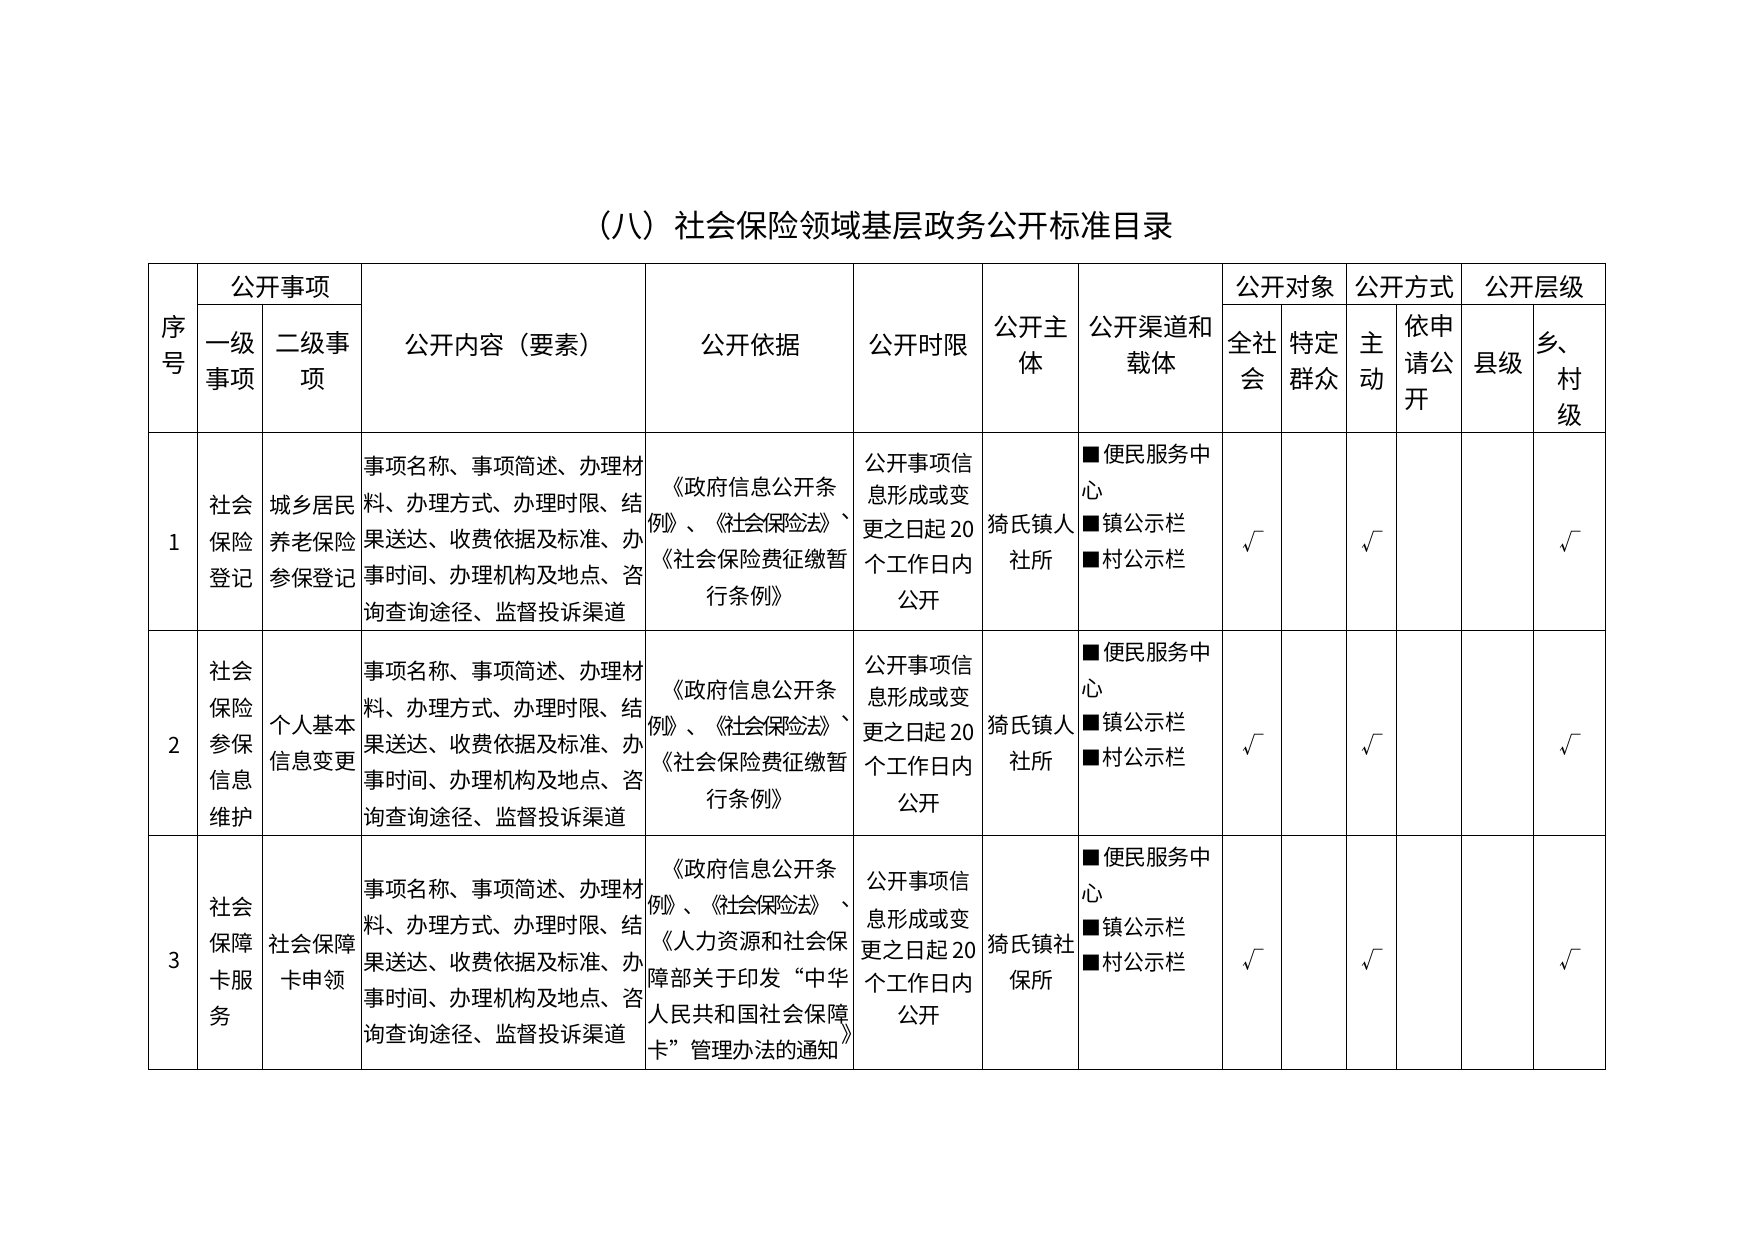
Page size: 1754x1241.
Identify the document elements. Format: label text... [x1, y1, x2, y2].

table_cell 社会保障卡服务 [198, 836, 262, 1069]
table_cell 《政府信息公开条例》、《社会保险法》 《社会保险费征缴暂行条例》 [646, 433, 853, 630]
table_cell [1282, 836, 1346, 1069]
table_cell [1462, 433, 1533, 630]
table_cell [1397, 433, 1461, 630]
table_cell 便民服务中心 镇公示栏 村公示栏 [1079, 433, 1222, 630]
table_cell √ [1223, 631, 1281, 835]
table_cell [1397, 836, 1461, 1069]
table_cell √ [1223, 433, 1281, 630]
table_cell 2 [149, 631, 197, 835]
table_cell 依申请公开 [1397, 305, 1461, 432]
table_cell 《政府信息公开条例》、《社会保险法》 《社会保险费征缴暂行条例》 [646, 631, 853, 835]
table_cell 猗氏镇人社所 [983, 631, 1078, 835]
table_cell 社会保障卡申领 [263, 836, 361, 1069]
table_cell √ [1534, 433, 1605, 630]
table_header 公开方式 [1347, 264, 1461, 303]
table_cell 个人基本信息变更 [263, 631, 361, 835]
table_header 公开事项 [198, 264, 361, 303]
table_header 公开依据 [646, 264, 853, 432]
table_cell 便民服务中心 镇公示栏 村公示栏 [1079, 836, 1222, 1069]
table_cell 3 [149, 836, 197, 1069]
table_cell 全社会 [1223, 305, 1281, 432]
table_cell √ [1534, 836, 1605, 1069]
table_cell 事项名称、事项简述、办理材料、办理方式、办理时限、结果送达、收费依据及标准、办事时间、办理机构及地点、咨询查询途径、监督投诉渠道 [362, 836, 645, 1069]
table_header 公开内容（要素） [362, 264, 645, 432]
table_cell 便民服务中心 镇公示栏 村公示栏 [1079, 631, 1222, 835]
table_cell 乡、村级 [1534, 305, 1605, 432]
table_cell 主动 [1347, 305, 1396, 432]
table_cell [1282, 433, 1346, 630]
table_cell 二级事项 [263, 305, 361, 432]
table_cell 《政府信息公开条例》、《社会保险法》 《人力资源和社会保障部关于印发“中华人民共和国社会保障卡”管理办法的通知 [646, 836, 853, 1069]
table_header 公开对象 [1223, 264, 1346, 303]
table_cell 一级事项 [198, 305, 262, 432]
table_cell 猗氏镇社保所 [983, 836, 1078, 1069]
table_cell 社会保险参保信息维护 [198, 631, 262, 835]
table_cell √ [1347, 433, 1396, 630]
table_cell 公开事项信 、 息形成或变 更之日起 20 个工作日内公开 》 [854, 836, 982, 1069]
table_cell 事项名称、事项简述、办理材料、办理方式、办理时限、结果送达、收费依据及标准、办事时间、办理机构及地点、咨询查询途径、监督投诉渠道 [362, 433, 645, 630]
table_cell [1462, 631, 1533, 835]
table_cell [1397, 631, 1461, 835]
table_cell 县级 [1462, 305, 1533, 432]
table_cell 猗氏镇人社所 [983, 433, 1078, 630]
table_cell 公开事项信息形成或变 、 更之日起 20 个工作日内公开 [854, 631, 982, 835]
table_cell √ [1347, 631, 1396, 835]
table_cell 公开事项信息形成或变 、 更之日起 20 个工作日内公开 [854, 433, 982, 630]
table_header 公开主体 [983, 264, 1078, 432]
text （八）社会保险领域基层政务公开标准目录 [386, 201, 1368, 247]
table_cell √ [1223, 836, 1281, 1069]
table_header 公开时限 [854, 264, 982, 432]
table_header 序号 [149, 264, 197, 432]
table_cell 特定群众 [1282, 305, 1346, 432]
table_header 公开渠道和载体 [1079, 264, 1222, 432]
table_cell 社会保险登记 [198, 433, 262, 630]
table_cell 事项名称、事项简述、办理材料、办理方式、办理时限、结果送达、收费依据及标准、办事时间、办理机构及地点、咨询查询途径、监督投诉渠道 [362, 631, 645, 835]
table_header 公开层级 [1462, 264, 1605, 303]
table_cell 城乡居民养老保险参保登记 [263, 433, 361, 630]
table_cell [1282, 631, 1346, 835]
table_cell [1462, 836, 1533, 1069]
table_cell √ [1534, 631, 1605, 835]
table_cell 1 [149, 433, 197, 630]
table_cell √ [1347, 836, 1396, 1069]
